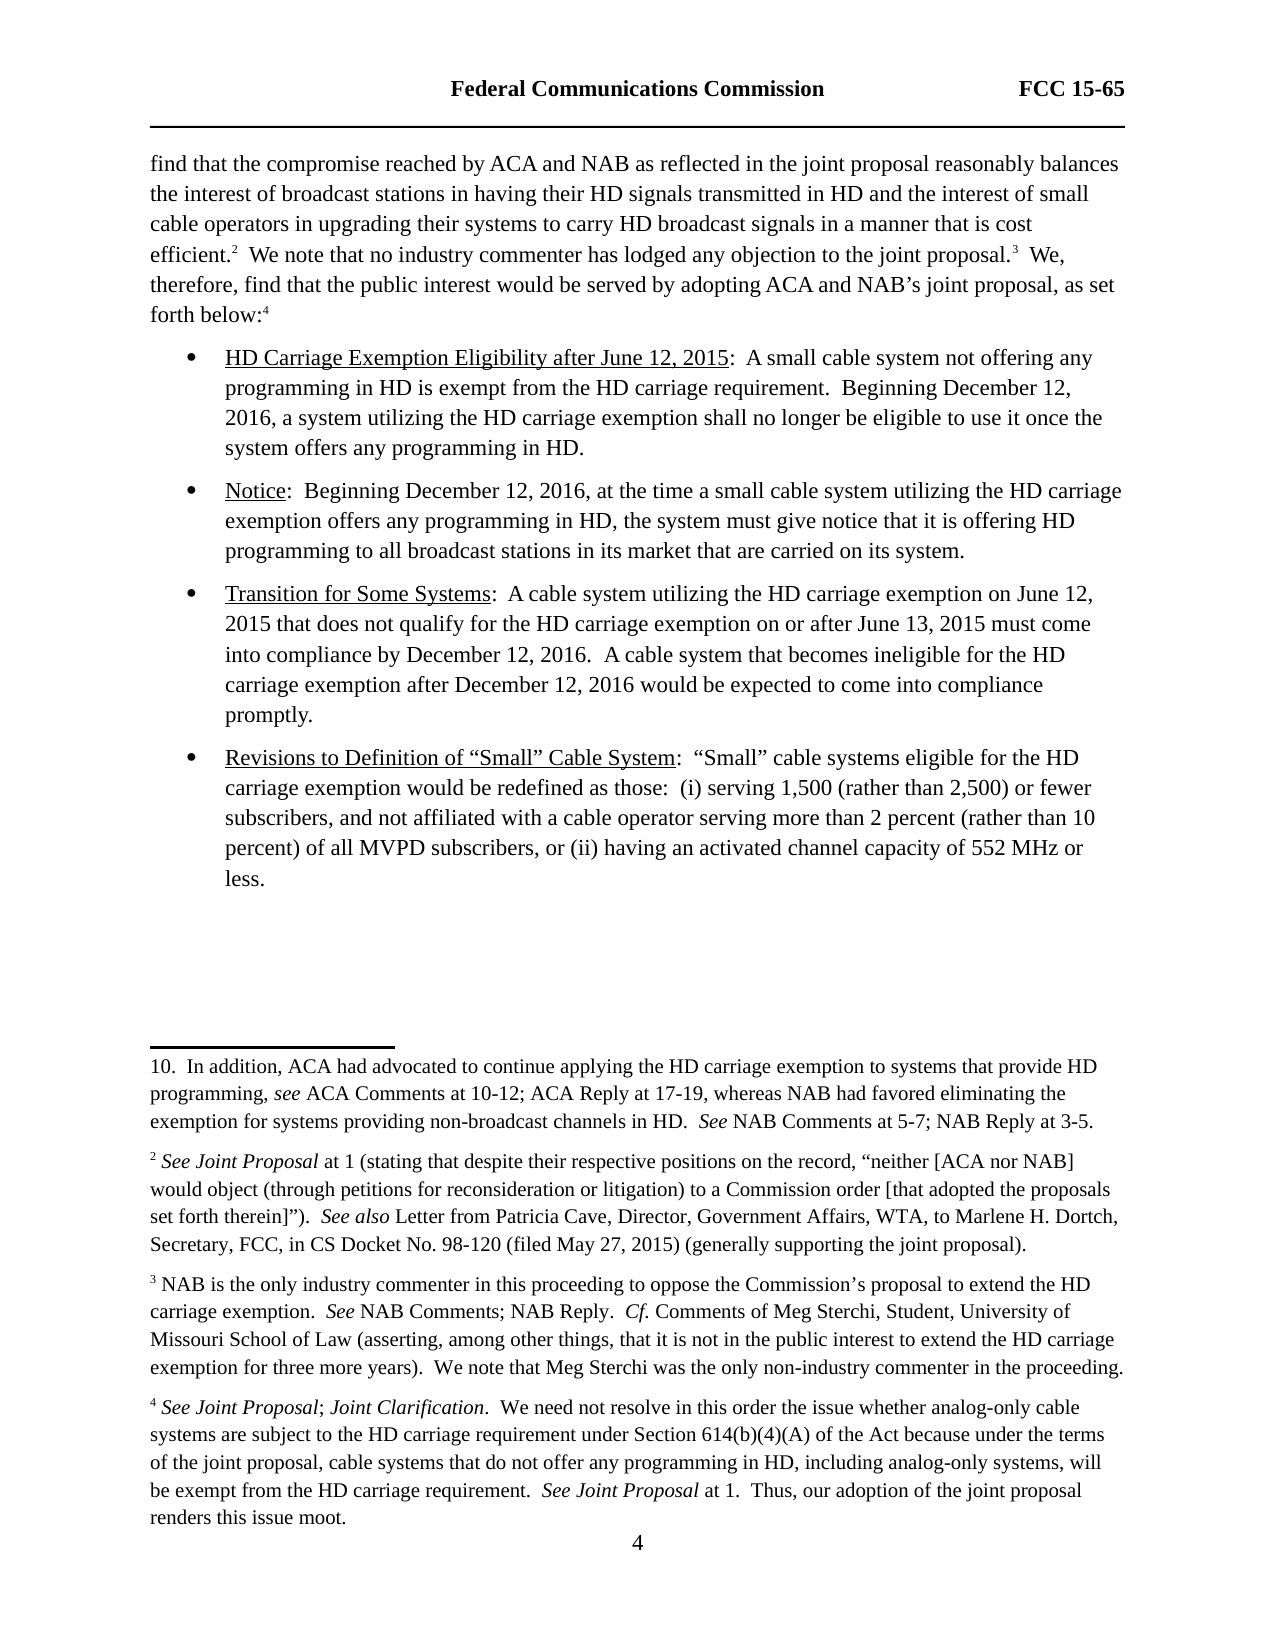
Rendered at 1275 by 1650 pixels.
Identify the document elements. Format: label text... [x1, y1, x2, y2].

text We conclude that it would serve the public interest to adopt the joint proposal put forth by ACA and NAB. Throughout the course of this proceeding, ACA and NAB have expressed differing views about the appropriate scope and duration of the HD carriage exemption, among other issues. We find that the compromise reached by ACA and NAB as reflected in the joint proposal reasonably balances the interest of broadcast stations in having their HD signals transmitted in HD and the interest of small cable operators in upgrading their systems to carry HD broadcast signals in a manner that is cost efficient. We note that no industry commenter has lodged any objection to the joint proposal. We, therefore, find that the public interest would be served by adopting ACA and NAB’s joint proposal, as set forth below: [150, 150, 1125, 327]
list Revisions to Definition of “Small” Cable System: “Small” cable systems eligible for the HD carriage exemption would be redefined as those: (i) serving 1,500 (rather than 2,500) or fewer subscribers, and not affiliated with a cable operator serving more than 2 percent (rather than 10 percent) of all MVPD subscribers, or (ii) having an activated channel capacity of 552 MHz or less. [187, 744, 1125, 891]
list Transition for Some Systems: A cable system utilizing the HD carriage exemption on June 12, 2015 that does not qualify for the HD carriage exemption on or after June 13, 2015 must come into compliance by December 12, 2016. A cable system that becomes ineligible for the HD carriage exemption after December 12, 2016 would be expected to come into compliance promptly. [187, 580, 1125, 727]
list Notice: Beginning December 12, 2016, at the time a small cable system utilizing the HD carriage exemption offers any programming in HD, the system must give notice that it is offering HD programming to all broadcast stations in its market that are carried on its system. [187, 477, 1125, 564]
list HD Carriage Exemption Eligibility after June 12, 2015: A small cable system not offering any programming in HD is exempt from the HD carriage requirement. Beginning December 12, 2016, a system utilizing the HD carriage exemption shall no longer be eligible to use it once the system offers any programming in HD. [187, 344, 1125, 461]
